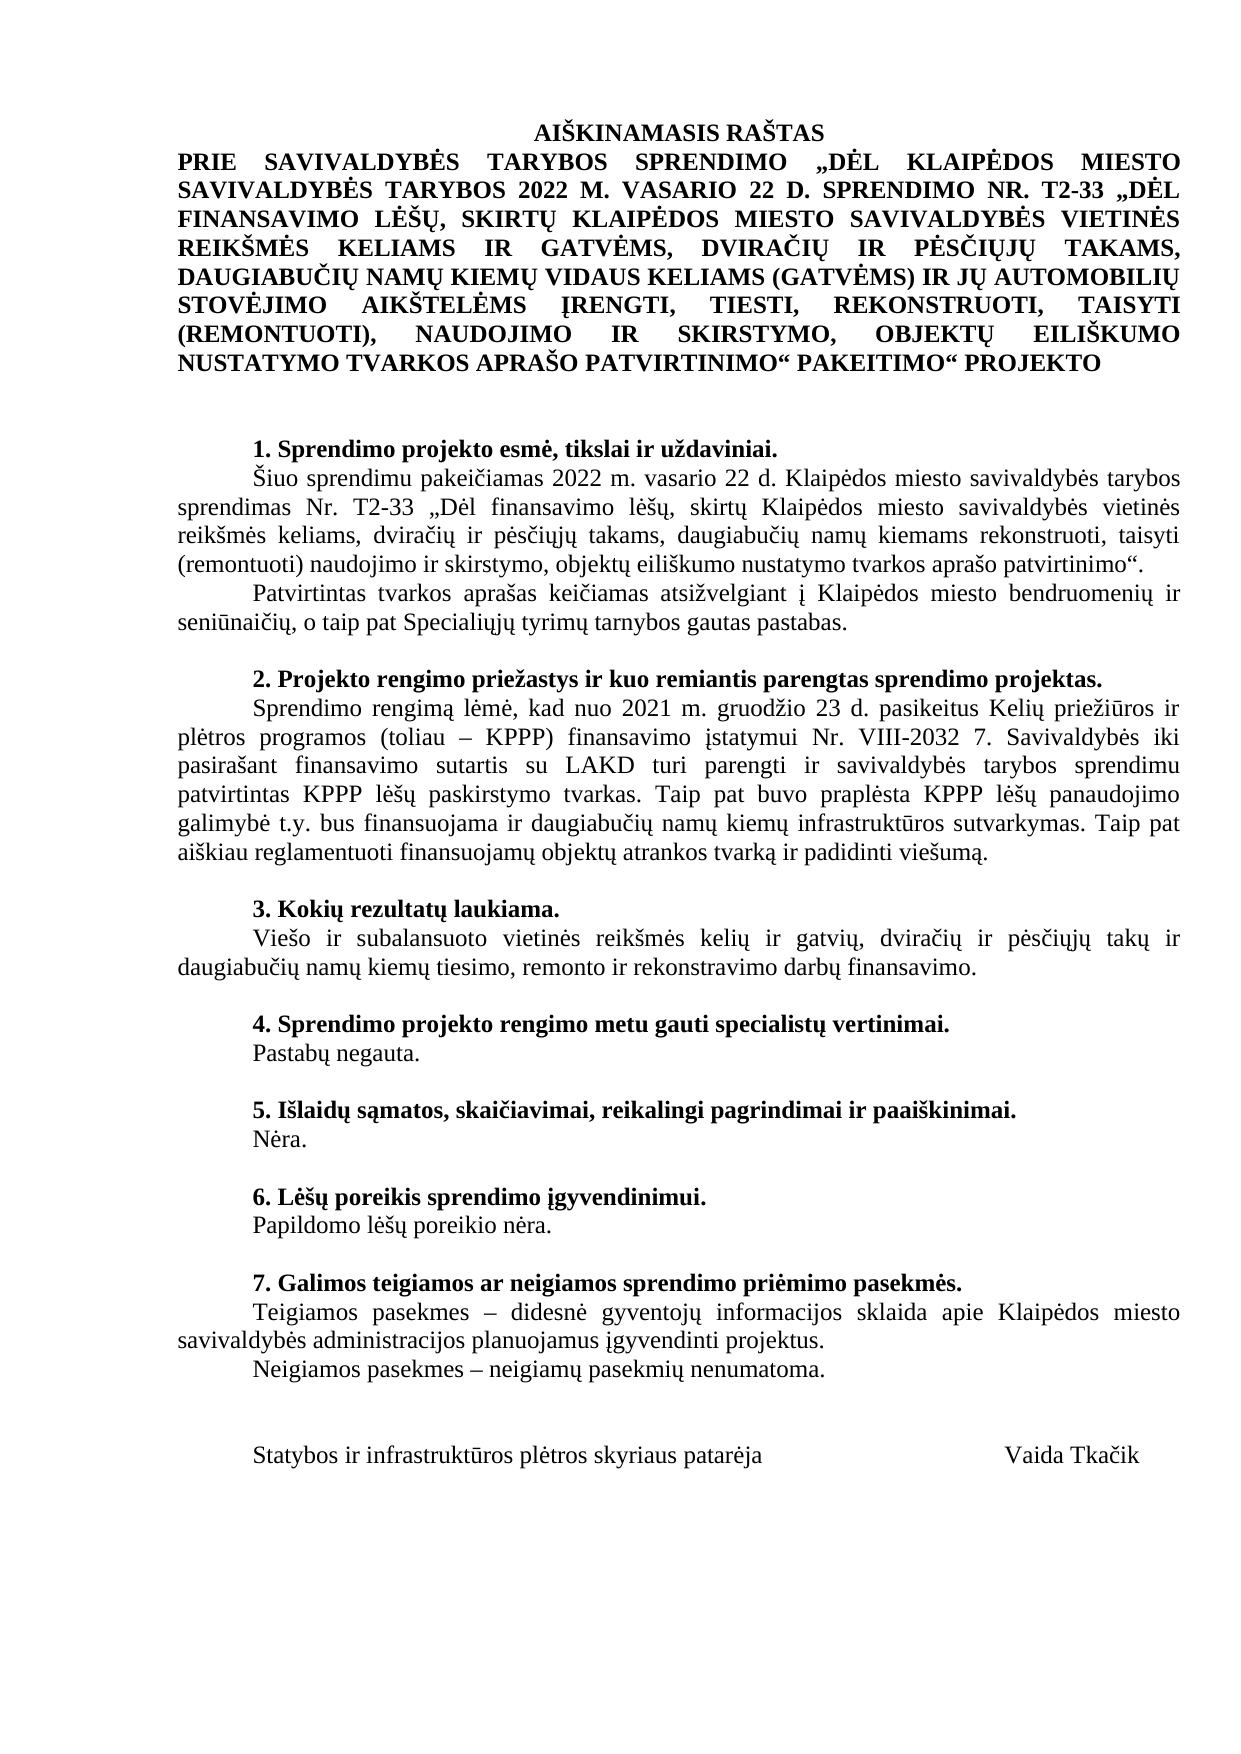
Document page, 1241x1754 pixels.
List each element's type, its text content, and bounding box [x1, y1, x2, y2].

text Sprendimo rengimą lėmė, kad nuo 2021 m. gruodžio 23 d. pasikeitus Kelių priežiūros ir plėtros programos (toliau – KPPP) finansavimo įstatymui Nr. VIII-2032 7. Savivaldybės iki pasirašant finansavimo sutartis su LAKD turi parengti ir savivaldybės tarybos sprendimu patvirtintas KPPP lėšų paskirstymo tvarkas. Taip pat buvo praplėsta KPPP lėšų panaudojimo galimybė t.y. bus finansuojama ir daugiabučių namų kiemų infrastruktūros sutvarkymas. Taip pat aiškiau reglamentuoti finansuojamų objektų atrankos tvarką ir padidinti viešumą. [177, 693, 1181, 866]
text AIŠKINAMASIS RAŠTAS [177, 118, 1181, 147]
text 5. Išlaidų sąmatos, skaičiavimai, reikalingi pagrindimai ir paaiškinimai. [177, 1096, 1181, 1124]
text Statybos ir infrastruktūros plėtros skyriaus patarėja Vaida Tkačik [177, 1441, 1190, 1469]
text Šiuo sprendimu pakeičiamas 2022 m. vasario 22 d. Klaipėdos miesto savivaldybės tarybos sprendimas Nr. T2-33 „Dėl finansavimo lėšų, skirtų Klaipėdos miesto savivaldybės vietinės reikšmės keliams, dviračių ir pėsčiųjų takams, daugiabučių namų kiemams rekonstruoti, taisyti (remontuoti) naudojimo ir skirstymo, objektų eiliškumo nustatymo tvarkos aprašo patvirtinimo“. [177, 463, 1181, 578]
text Nėra. [177, 1124, 1181, 1153]
text 3. Kokių rezultatų laukiama. [177, 894, 1181, 923]
text Viešo ir subalansuoto vietinės reikšmės kelių ir gatvių, dviračių ir pėsčiųjų takų ir daugiabučių namų kiemų tiesimo, remonto ir rekonstravimo darbų finansavimo. [177, 923, 1181, 981]
text Teigiamos pasekmes – didesnė gyventojų informacijos sklaida apie Klaipėdos miesto savivaldybės administracijos planuojamus įgyvendinti projektus. [177, 1297, 1181, 1354]
text Neigiamos pasekmes – neigiamų pasekmių nenumatoma. [177, 1354, 1181, 1383]
text Pastabų negauta. [177, 1038, 1181, 1067]
text PRIE SAVIVALDYBĖS TARYBOS SPRENDIMO „DĖL KLAIPĖDOS MIESTO SAVIVALDYBĖS TARYBOS 2022 M. VASARIO 22 D. SPRENDIMO nR. t2-33 „DĖL FINANSAVIMO LĖŠŲ, SKIRTŲ KLAIPĖDOS MIESTO SAVIVALDYBĖS VIETINĖS REIKŠMĖS KELIAMS ir gatvėms, DVIRAČIŲ IR PĖSČIŲJŲ TAKAMS, DAUGIABUČIŲ NAMŲ KIEMŲ VIDAUS KELIAMS (GATVĖMS) IR JŲ AUTOMOBILIŲ STOVĖJIMO AIKŠTELĖMS ĮRENGTI, TIESTI, REKONSTRUOTI, TAISYTI (REMONTUOTI), NAUDOJIMO IR SKIRSTYMO, OBJEKTŲ EILIŠKUMO NUSTATYMO TVARKOS APRAŠO PATVIRTINIMO“ PAKEITIMO“ PROJEKTO [177, 147, 1181, 377]
text 2. Projekto rengimo priežastys ir kuo remiantis parengtas sprendimo projektas. [177, 664, 1181, 693]
text Papildomo lėšų poreikio nėra. [177, 1211, 1181, 1239]
text Patvirtintas tvarkos aprašas keičiamas atsižvelgiant į Klaipėdos miesto bendruomenių ir seniūnaičių, o taip pat Specialiųjų tyrimų tarnybos gautas pastabas. [177, 578, 1181, 636]
text 7. Galimos teigiamos ar neigiamos sprendimo priėmimo pasekmės. [177, 1268, 1181, 1297]
text 4. Sprendimo projekto rengimo metu gauti specialistų vertinimai. [177, 1009, 1181, 1038]
text 6. Lėšų poreikis sprendimo įgyvendinimui. [177, 1182, 1181, 1211]
text 1. Sprendimo projekto esmė, tikslai ir uždaviniai. [177, 434, 1181, 463]
